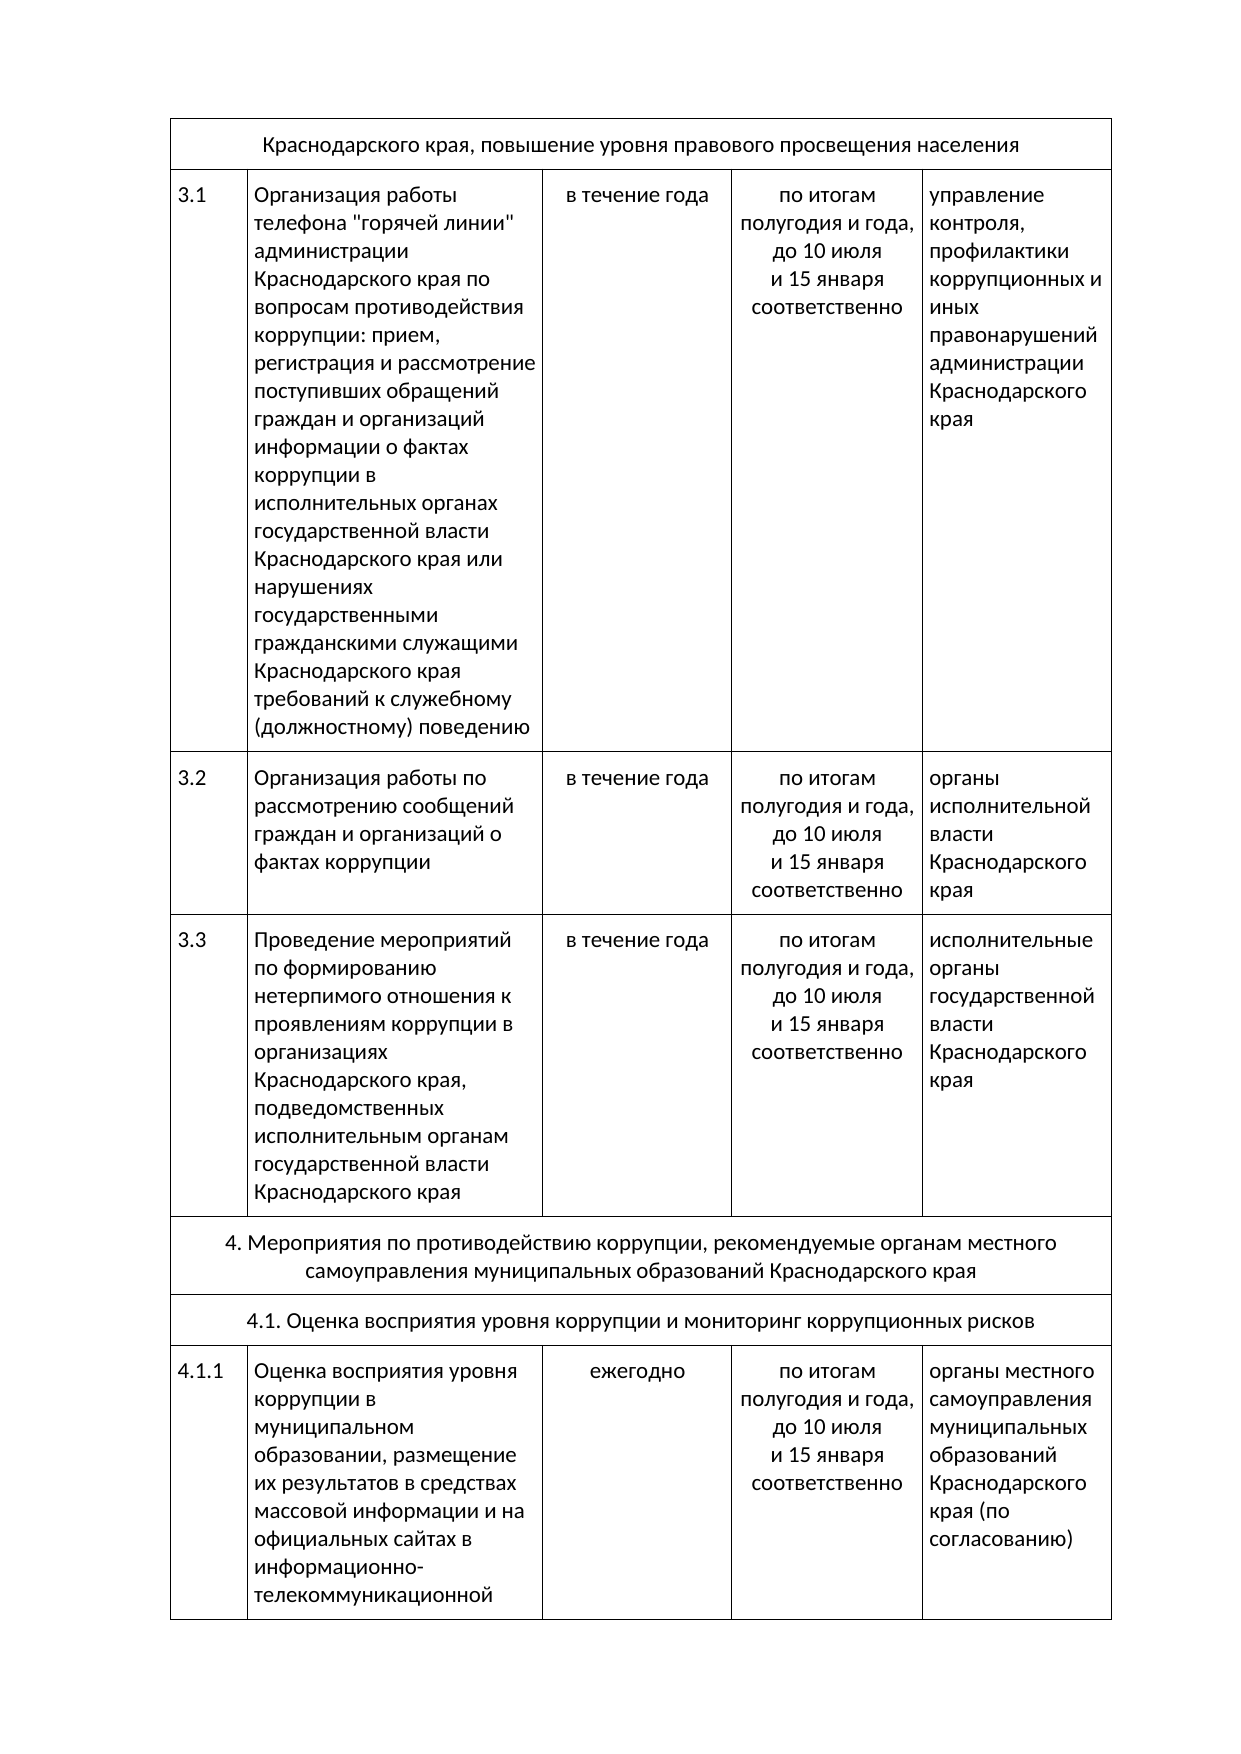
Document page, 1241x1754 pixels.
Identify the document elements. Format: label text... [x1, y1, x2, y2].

table_cell 4. Мероприятия по противодействию коррупции, рекомендуемые органам местного самоуправления муниципальных образований Краснодарского края [171, 1217, 1111, 1294]
table_cell 4.1. Оценка восприятия уровня коррупции и мониторинг коррупционных рисков [171, 1295, 1111, 1345]
table_cell в течение года [543, 170, 731, 751]
table_cell по итогам полугодия и года, до 10 июля и 15 января соответственно [732, 752, 922, 913]
table_cell 4.1.1 [171, 1346, 247, 1619]
table_cell в течение года [543, 752, 731, 913]
table_cell Организация работы телефона "горячей линии" администрации Краснодарского края по вопросам противодействия коррупции: прием, регистрация и рассмотрение поступивших обращений граждан и организаций информации о фактах коррупции в исполнительных органах государственной власти Краснодарского края или нарушениях государственными гражданскими служащими Краснодарского края требований к служебному (должностному) поведению [248, 170, 542, 751]
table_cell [732, 1346, 922, 1619]
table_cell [171, 119, 1111, 168]
table_cell по итогам полугодия и года, до 10 июля и 15 января соответственно [732, 170, 922, 751]
table_cell в течение года [543, 915, 731, 1216]
table_cell управление контроля, профилактики коррупционных и иных правонарушений администрации Краснодарского края [923, 170, 1111, 751]
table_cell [248, 1346, 542, 1619]
table_cell 3.1 [171, 170, 247, 751]
table_cell органы исполнительной власти Краснодарского края [923, 752, 1111, 913]
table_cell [923, 1346, 1111, 1619]
table_cell исполнительные органы государственной власти Краснодарского края [923, 915, 1111, 1216]
table_cell Проведение мероприятий по формированию нетерпимого отношения к проявлениям коррупции в организациях Краснодарского края, подведомственных исполнительным органам государственной власти Краснодарского края [248, 915, 542, 1216]
table_cell ежегодно [543, 1346, 731, 1619]
table_cell Организация работы по рассмотрению сообщений граждан и организаций о фактах коррупции [248, 752, 542, 913]
table_cell по итогам полугодия и года, до 10 июля и 15 января соответственно [732, 915, 922, 1216]
table_cell 3.2 [171, 752, 247, 913]
table_cell 3.3 [171, 915, 247, 1216]
